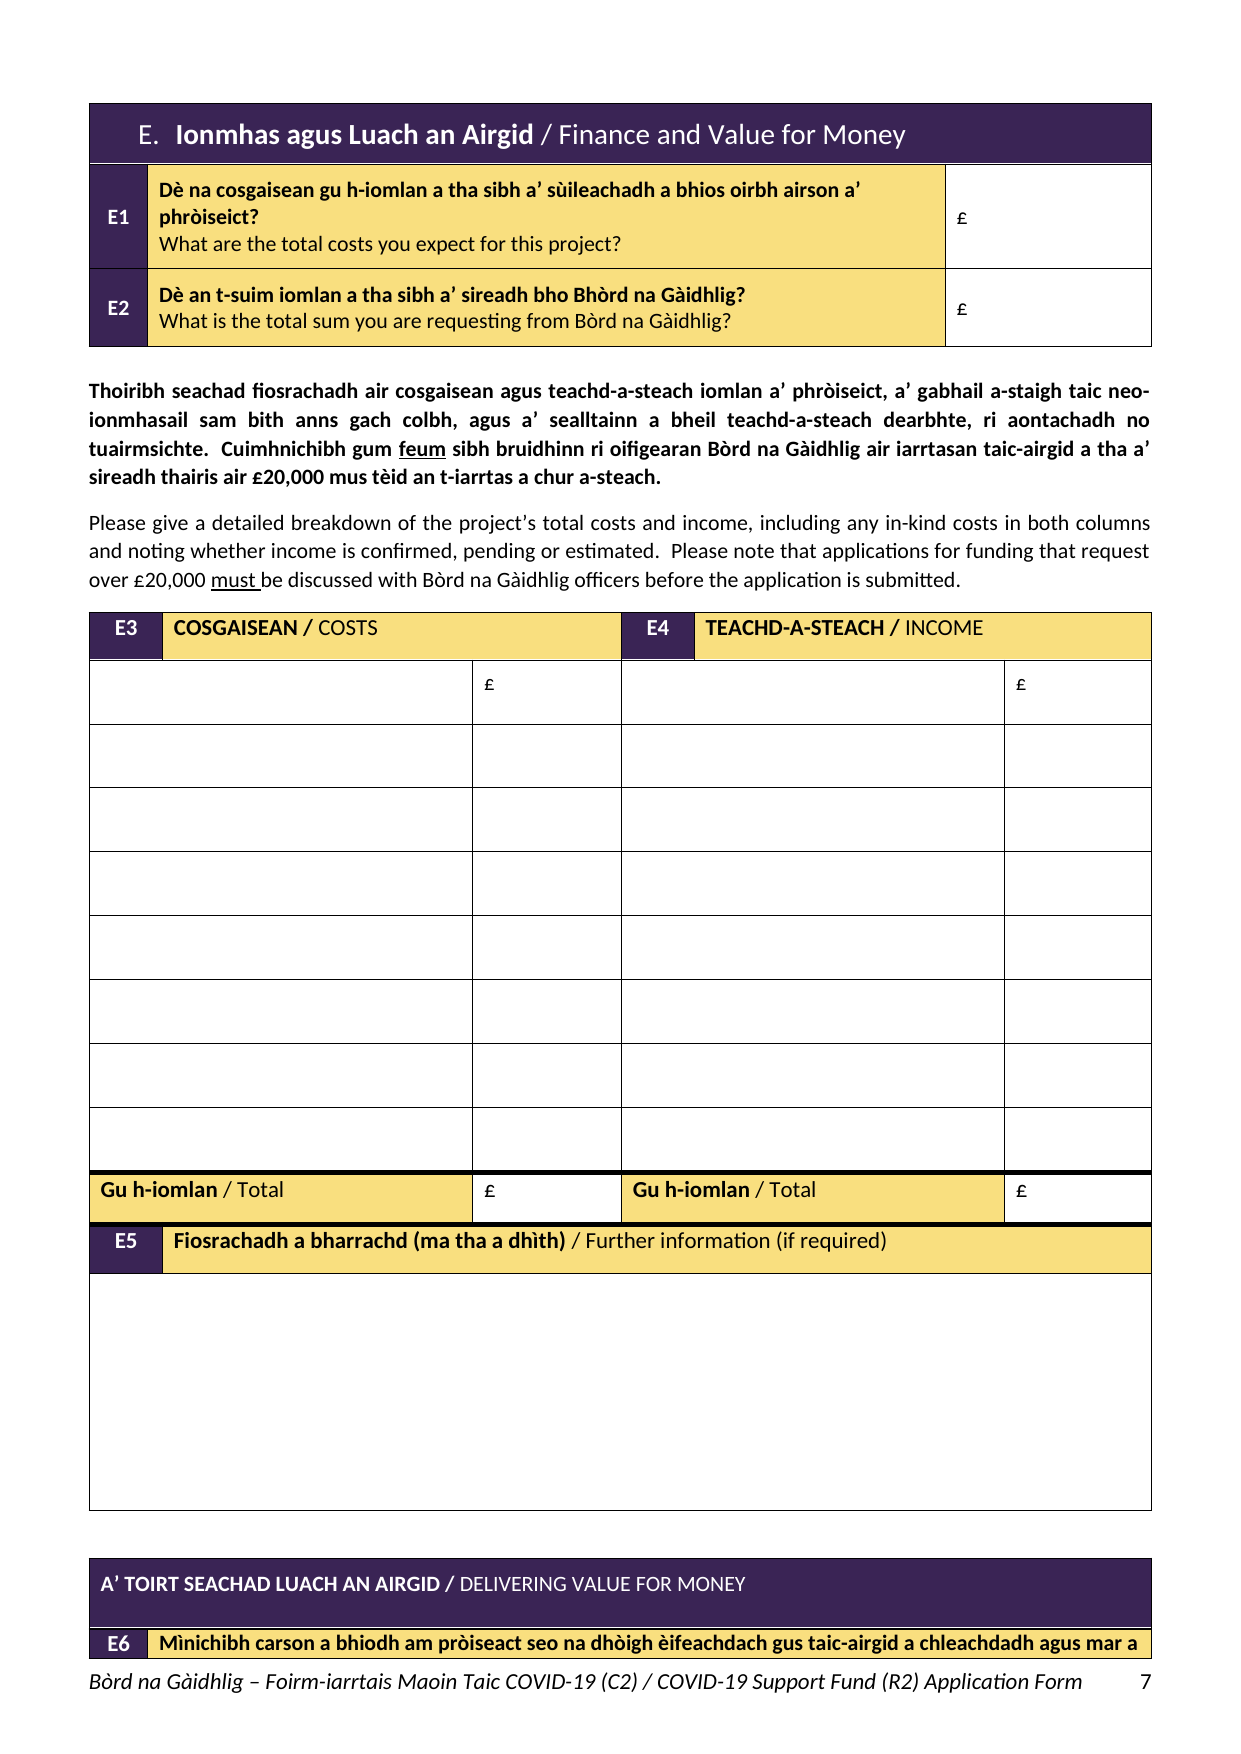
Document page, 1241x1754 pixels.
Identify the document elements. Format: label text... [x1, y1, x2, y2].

table_cell [90, 980, 472, 1043]
table_cell [90, 1044, 472, 1107]
table_cell E1 [90, 165, 147, 268]
table_cell [622, 852, 1004, 915]
table_cell £ [473, 1175, 621, 1222]
table_cell £ [473, 661, 621, 723]
table_cell [90, 852, 472, 915]
table_cell £ [1005, 661, 1151, 723]
table_cell [1005, 1044, 1151, 1107]
table_cell [1005, 1108, 1151, 1170]
table_cell [622, 916, 1004, 979]
table_cell [473, 788, 621, 851]
table_cell [473, 916, 621, 979]
table_cell [473, 725, 621, 787]
table_cell Dè an t-suim iomlan a tha sibh a’ sireadh bho Bhòrd na Gàidhlig? What is the total sum you are requesting from Bòrd na Gàidhlig? [148, 269, 945, 346]
table_cell [1005, 980, 1151, 1043]
table_cell £ [946, 269, 1151, 346]
table_cell E5 [90, 1227, 162, 1273]
table_cell [622, 1044, 1004, 1107]
table_cell [622, 980, 1004, 1043]
table_cell [90, 725, 472, 787]
table_cell [1005, 788, 1151, 851]
table_cell [622, 1108, 1004, 1170]
table_cell [473, 980, 621, 1043]
text Thoiribh seachad fiosrachadh air cosgaisean agus teachd-a-steach iomlan a’ phròiseict, a’ gabhail a-staigh taic neo-ionmhasail sam bith anns gach colbh, agus a’ sealltainn a bheil teachd-a-steach dearbhte, ri aontachadh no tuairmsichte. Cuimhnichibh gum feum sibh bruidhinn ri oifigearan Bòrd na Gàidhlig air iarrtasan taic-airgid a tha a’ sireadh thairis air £20,000 mus tèid an t-iarrtas a chur a-steach. [89, 347, 1152, 490]
table_cell £ [1005, 1175, 1151, 1222]
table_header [148, 1630, 1151, 1658]
table_cell [90, 661, 472, 723]
table_cell [90, 788, 472, 851]
table_cell [90, 916, 472, 979]
table_header E6 [90, 1630, 147, 1658]
table_cell £ [946, 165, 1151, 268]
table_cell Dè na cosgaisean gu h-iomlan a tha sibh a’ sùileachadh a bhios oirbh airson a’ phròiseict? What are the total costs you expect for this project? [148, 165, 945, 268]
table_cell E2 [90, 269, 147, 346]
text Please give a detailed breakdown of the project’s total costs and income, including any in-kind costs in both columns and noting whether income is confirmed, pending or estimated. Please note that applications for funding that request over £20,000 must be discussed with Bòrd na Gàidhlig officers before the application is submitted. [89, 509, 1152, 593]
table_cell [1005, 916, 1151, 979]
table_cell [1005, 852, 1151, 915]
table_header TEACHD-A-STEACH / INCOME [695, 613, 1151, 659]
table_cell [622, 788, 1004, 851]
table_cell [622, 661, 1004, 723]
table_cell Gu h-iomlan / Total [90, 1175, 472, 1222]
table_cell [473, 1044, 621, 1107]
table_cell [90, 1108, 472, 1170]
table_header E3 [90, 613, 162, 659]
table_cell [473, 1108, 621, 1170]
table_cell [1005, 725, 1151, 787]
table_cell Fiosrachadh a bharrachd (ma tha a dhìth) / Further information (if required) [163, 1227, 1151, 1273]
table_cell [622, 725, 1004, 787]
table_header A’ TOIRT SEACHAD LUACH AN AIRGID / DELIVERING VALUE FOR MONEY [90, 1559, 1151, 1627]
table_header Ionmhas agus Luach an Airgid / Finance and Value for Money [90, 104, 1151, 163]
table_header E4 [622, 613, 694, 659]
table_cell [473, 852, 621, 915]
table_header COSGAISEAN / COSTS [163, 613, 621, 659]
table_cell [90, 1274, 1151, 1509]
table_cell Gu h-iomlan / Total [622, 1175, 1004, 1222]
